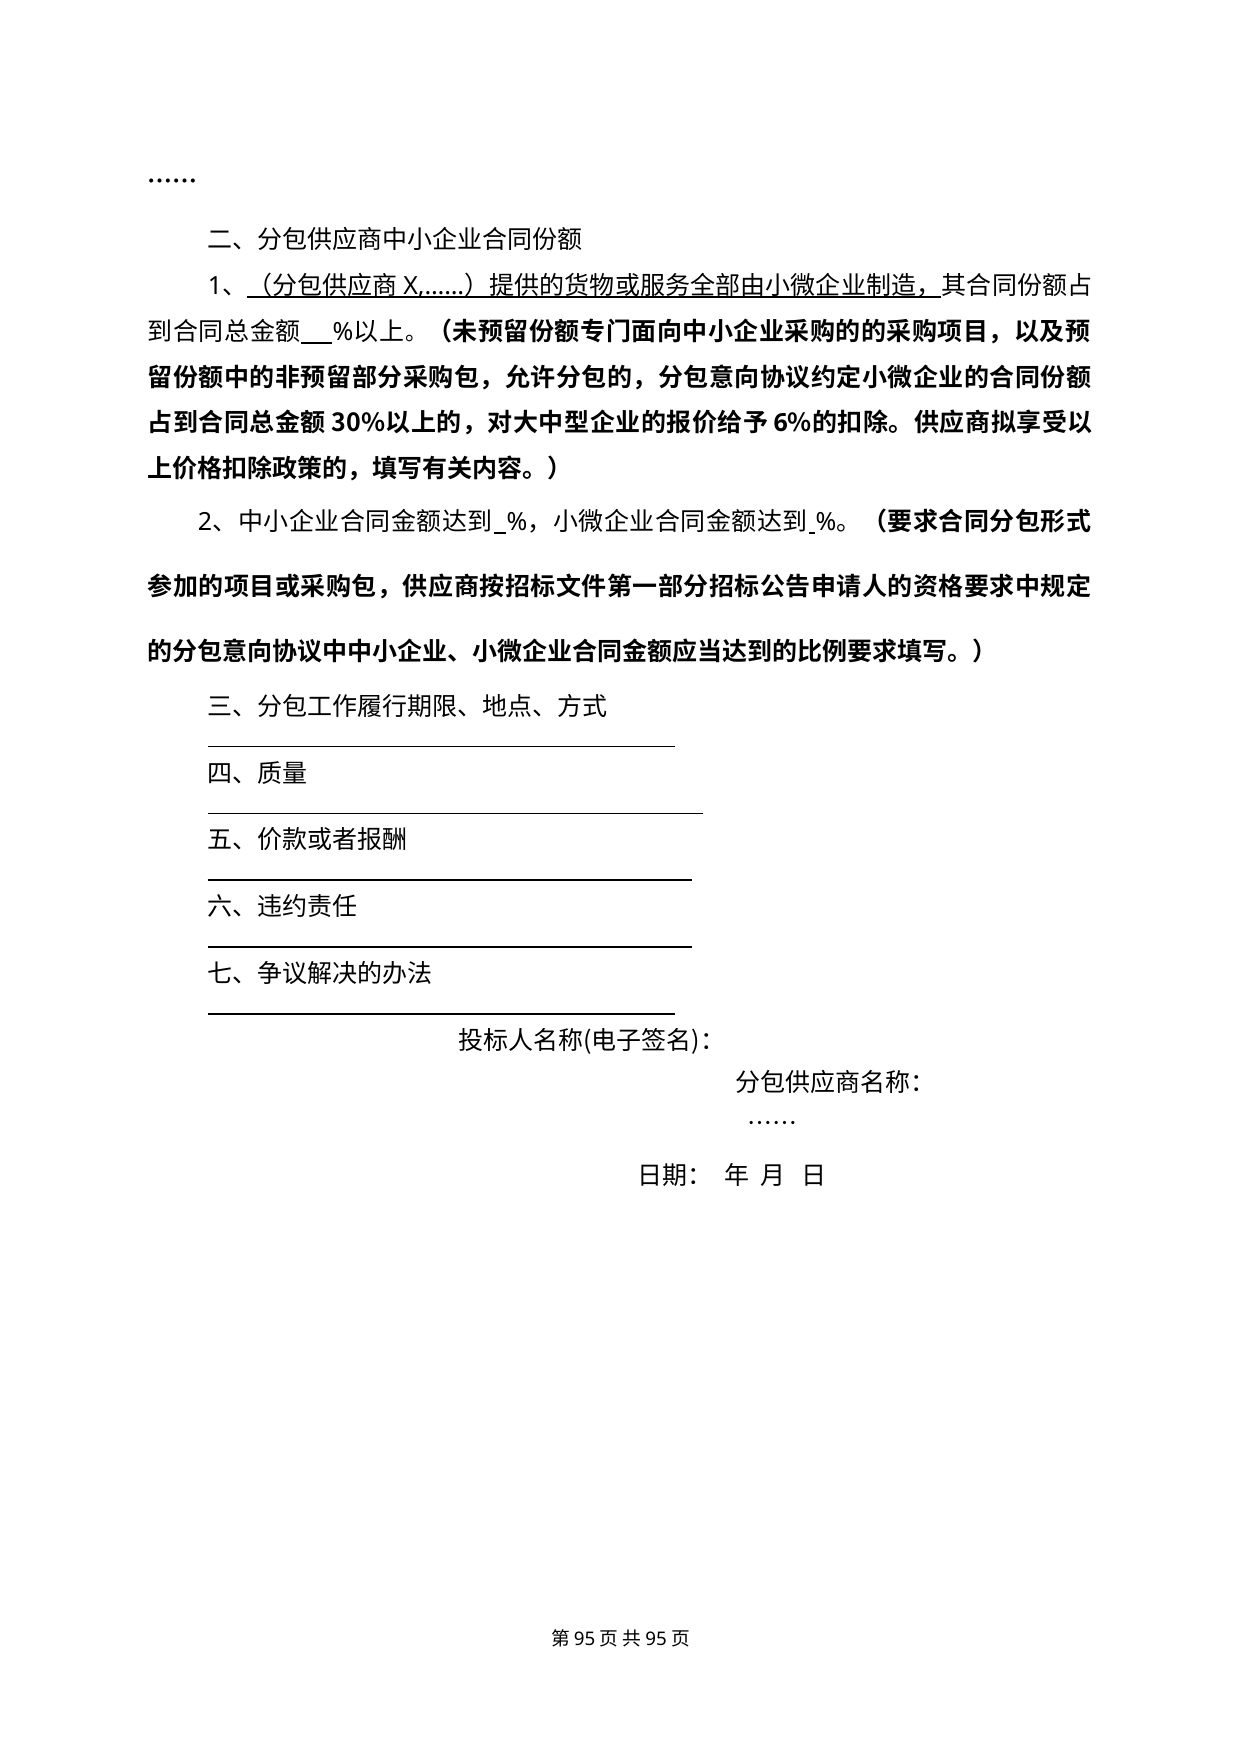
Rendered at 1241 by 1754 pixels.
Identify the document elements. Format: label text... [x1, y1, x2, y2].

text 分包供应商名称： [148, 1058, 1092, 1099]
text 二、分包供应商中小企业合同份额 [148, 212, 1092, 258]
text 七、争议解决的办法 [148, 949, 1092, 991]
text …… [148, 1099, 1092, 1141]
text 五、价款或者报酬 [148, 816, 1092, 857]
text 三、分包工作履行期限、地点、方式 [148, 682, 1092, 723]
text 四、质量 [148, 749, 1092, 790]
text 六、违约责任 [207, 882, 1092, 924]
text 2、中小企业合同金额达到 %，小微企业合同金额达到 %。（要求合同分包形式参加的项目或采购包，供应商按招标文件第一部分招标公告申请人的资格要求中规定的分包意向协议中中小企业、小微企业合同金额应当达到的比例要求填写。） [148, 487, 1092, 682]
text 1、（分包供应商X,……）提供的货物或服务全部由小微企业制造，其合同份额占到合同总金额 %以上。（未预留份额专门面向中小企业采购的的采购项目，以及预留份额中的非预留部分采购包，允许分包的，分包意向协议约定小微企业的合同份额占到合同总金额30%以上的，对大中型企业的报价给予6%的扣除。供应商拟享受以上价格扣除政策的，填写有关内容。） [148, 258, 1092, 487]
subtitle …… [148, 147, 1092, 212]
text 投标人名称(电子签名)： [222, 1016, 1092, 1058]
text 日期： 年 月 日 [148, 1141, 1092, 1206]
